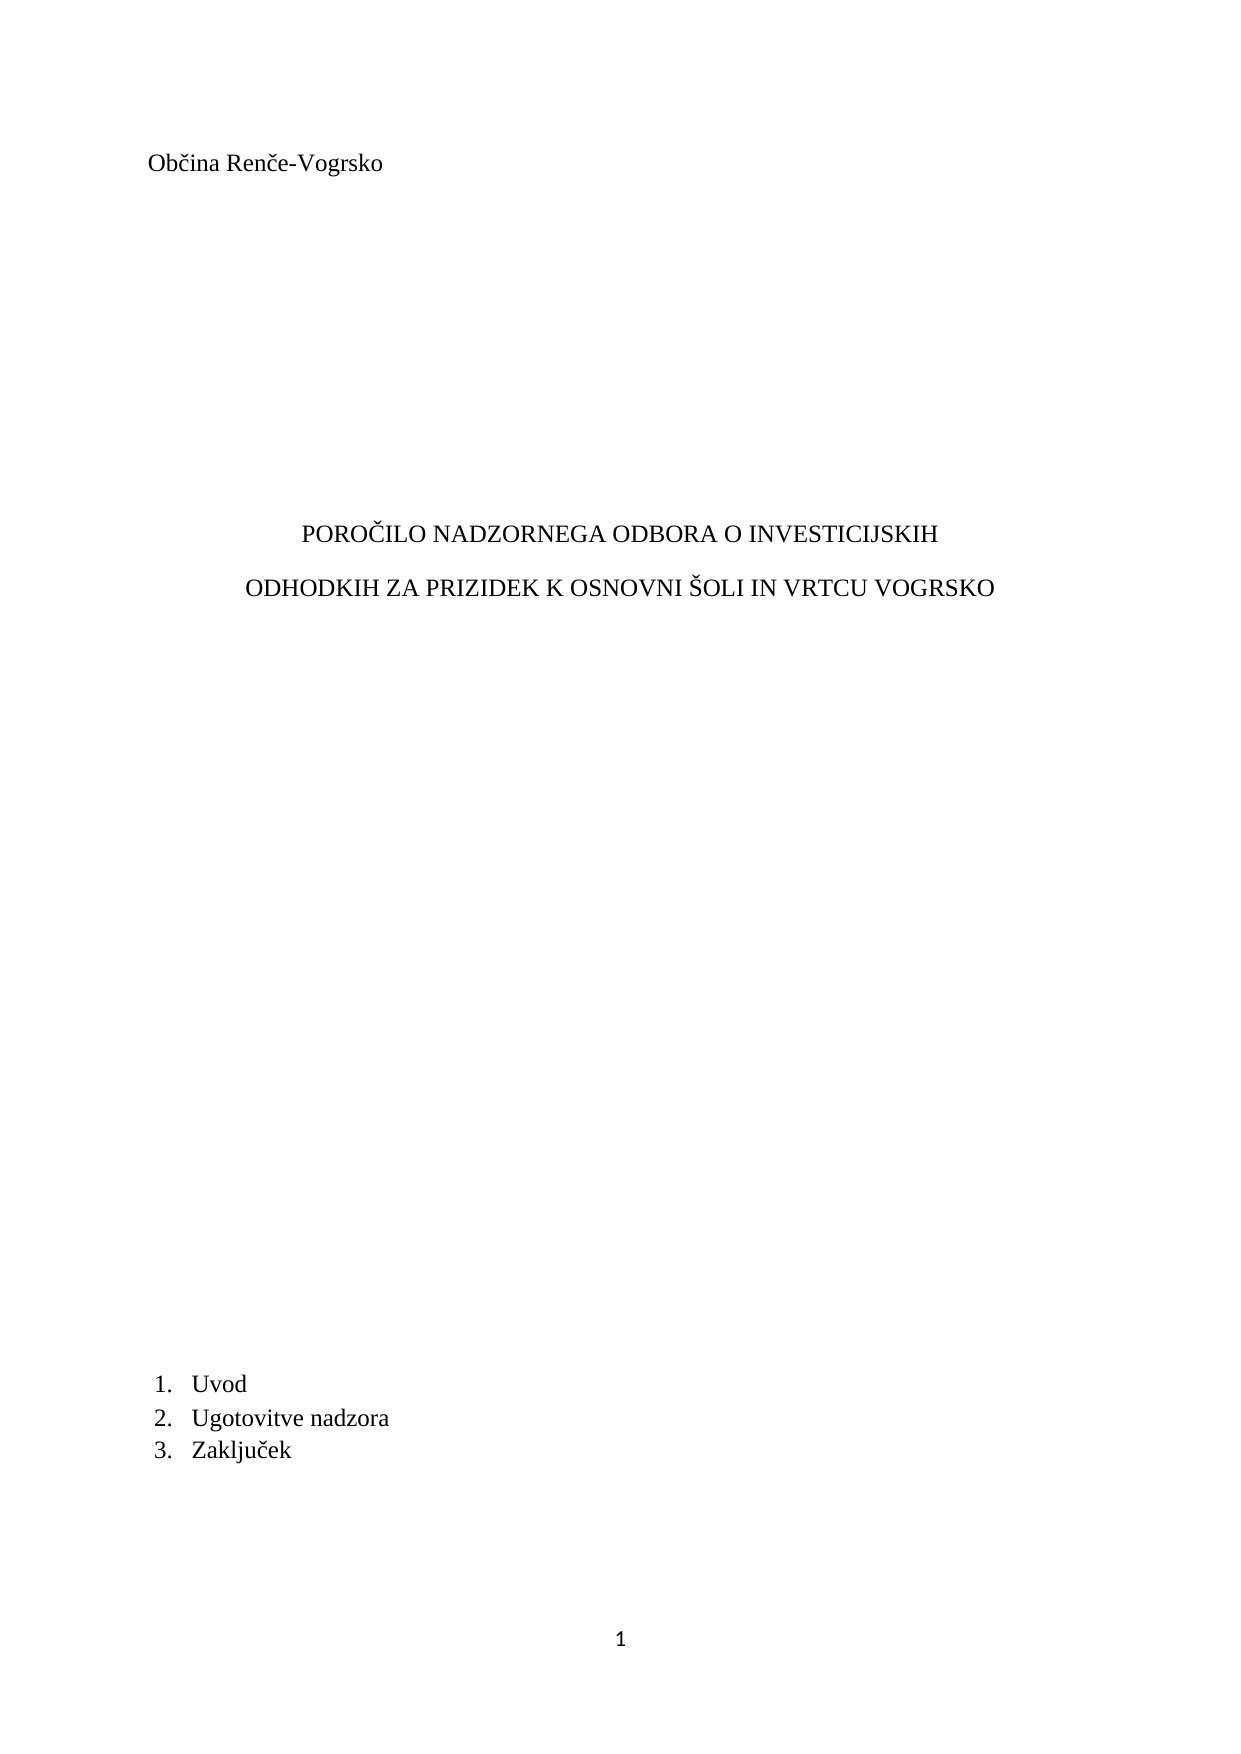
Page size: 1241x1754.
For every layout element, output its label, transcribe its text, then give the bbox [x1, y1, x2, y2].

text ODHODKIH ZA PRIZIDEK K OSNOVNI ŠOLI IN VRTCU VOGRSKO [148, 573, 1093, 602]
list Ugotovitve nadzora [154, 1403, 1093, 1431]
list Zaključek [154, 1436, 1093, 1464]
list Uvod [154, 1369, 1093, 1398]
text POROČILO NADZORNEGA ODBORA O INVESTICIJSKIH [148, 519, 1093, 548]
text Občina Renče-Vogrsko [148, 148, 1093, 176]
